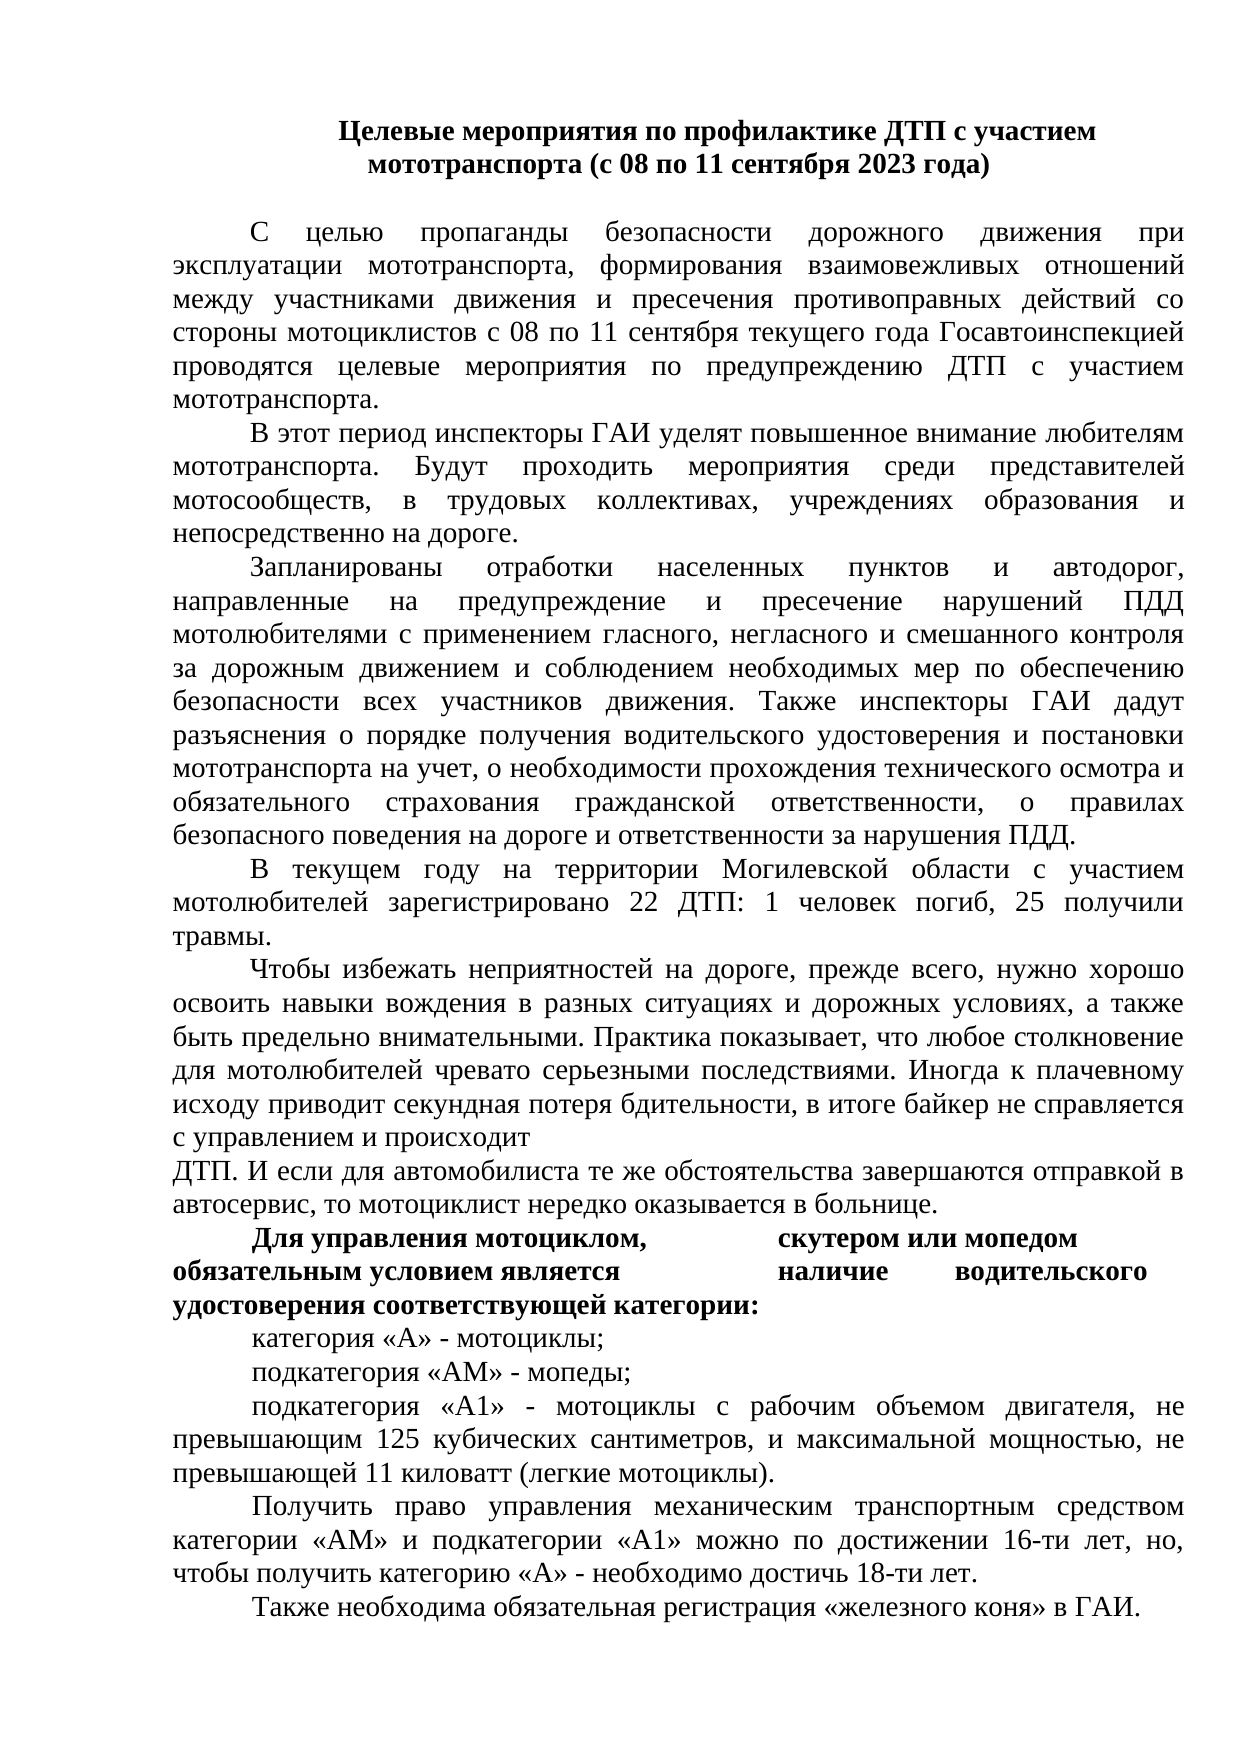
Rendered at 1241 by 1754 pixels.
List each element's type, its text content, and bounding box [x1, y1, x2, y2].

text С целью пропаганды безопасности дорожного движения при эксплуатации мототранспорта, формирования взаимовежливых отношений между участниками движения и пресечения противоправных действий со стороны мотоциклистов с 08 по 11 сентября текущего года Госавтоинспекцией проводятся целевые мероприятия по предупреждению ДТП с участием мототранспорта. [172, 214, 1185, 415]
text Для управления мотоциклом, скутером или мопедом [172, 1220, 1185, 1253]
text ДТП. И если для автомобилиста те же обстоятельства завершаются отправкой в автосервис, то мотоциклист нередко оказывается в больнице. [172, 1153, 1185, 1220]
text Получить право управления механическим транспортным средством категории «АМ» и подкатегории «А1» можно по достижении 16-ти лет, но, чтобы получить категорию «А» - необходимо достичь 18-ти лет. [172, 1488, 1185, 1589]
text Запланированы отработки населенных пунктов и автодорог, направленные на предупреждение и пресечение нарушений ПДД мотолюбителями с применением гласного, негласного и смешанного контроля за дорожным движением и соблюдением необходимых мер по обеспечению безопасности всех участников движения. Также инспекторы ГАИ дадут разъяснения о порядке получения водительского удостоверения и постановки мототранспорта на учет, о необходимости прохождения технического осмотра и обязательного страхования гражданской ответственности, о правилах безопасного поведения на дороге и ответственности за нарушения ПДД. [172, 549, 1185, 851]
text удостоверения соответствующей категории: [172, 1287, 1185, 1321]
text подкатегория «АМ» - мопеды; [172, 1354, 1185, 1388]
text обязательным условием является наличие водительского [172, 1253, 1185, 1287]
text категория «А» - мотоциклы; [172, 1321, 1185, 1354]
text Целевые мероприятия по профилактике ДТП с участием мототранспорта (с 08 по 11 сентября 2023 года) [172, 113, 1185, 180]
text Также необходима обязательная регистрация «железного коня» в ГАИ. [172, 1589, 1185, 1622]
text В этот период инспекторы ГАИ уделят повышенное внимание любителям мототранспорта. Будут проходить мероприятия среди представителей мотосообществ, в трудовых коллективах, учреждениях образования и непосредственно на дороге. [172, 415, 1185, 549]
text подкатегория «А1» - мотоциклы с рабочим объемом двигателя, не превышающим 125 кубических сантиметров, и максимальной мощностью, не превышающей 11 киловатт (легкие мотоциклы). [172, 1388, 1185, 1488]
text Чтобы избежать неприятностей на дороге, прежде всего, нужно хорошо освоить навыки вождения в разных ситуациях и дорожных условиях, а также быть предельно внимательными. Практика показывает, что любое столкновение для мотолюбителей чревато серьезными последствиями. Иногда к плачевному исходу приводит секундная потеря бдительности, в итоге байкер не справляется с управлением и происходит [172, 952, 1185, 1153]
text В текущем году на территории Могилевской области с участием мотолюбителей зарегистрировано 22 ДТП: 1 человек погиб, 25 получили травмы. [172, 851, 1185, 952]
